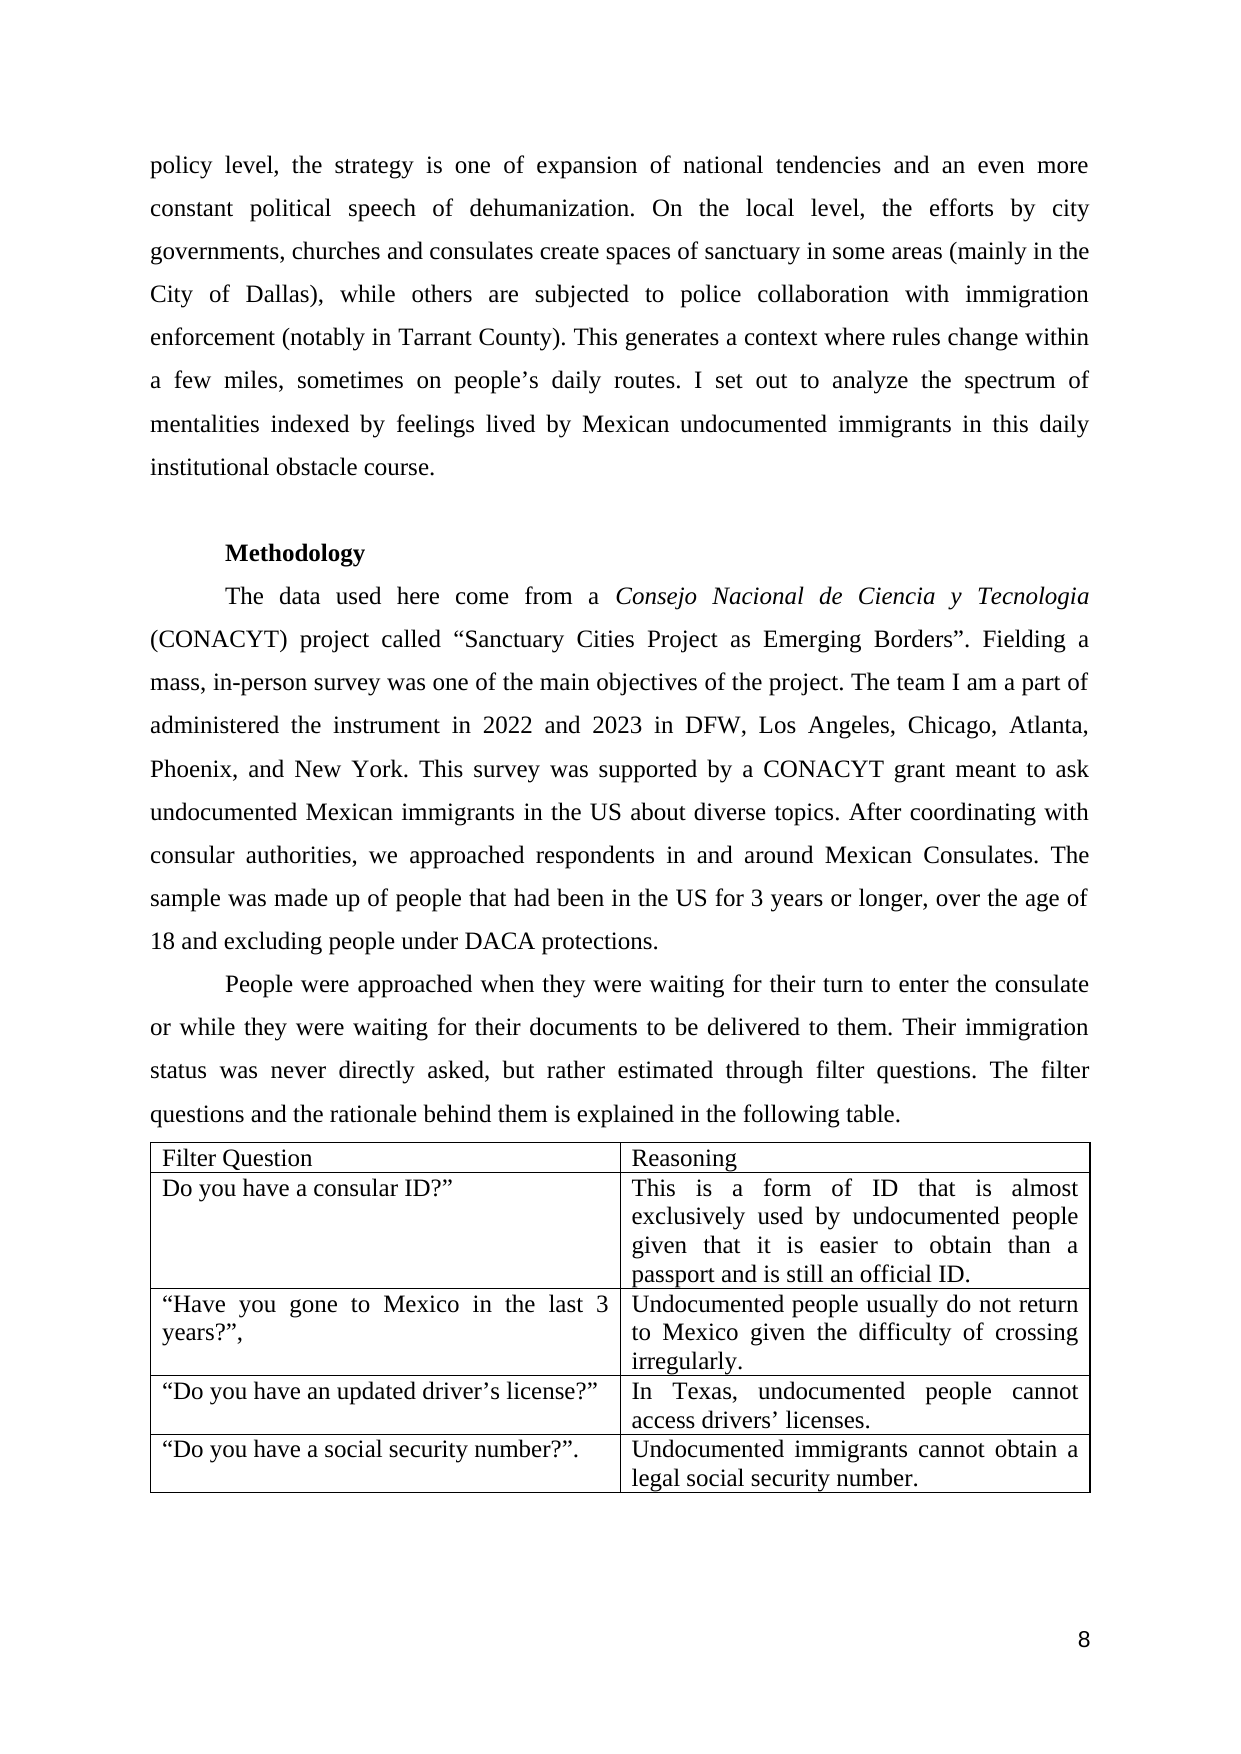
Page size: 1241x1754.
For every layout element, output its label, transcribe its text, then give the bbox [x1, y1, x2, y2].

table_cell In Texas, undocumented people cannot access drivers’ licenses. [621, 1376, 1089, 1433]
text Methodology [150, 538, 1090, 567]
table_cell “Do you have an updated driver’s license?” [151, 1376, 620, 1433]
table_header Reasoning [621, 1143, 1089, 1172]
text People were approached when they were waiting for their turn to enter the consulate or while they were waiting for their documents to be delivered to them. Their immigration status was never directly asked, but rather estimated through filter questions. The filter questions and the rationale behind them is explained in the following table. [150, 969, 1090, 1127]
table_cell “Do you have a social security number?”. [151, 1435, 620, 1492]
table_cell This is a form of ID that is almost exclusively used by undocumented people given that it is easier to obtain than a passport and is still an official ID. [621, 1173, 1089, 1288]
table_cell Undocumented people usually do not return to Mexico given the difficulty of crossing irregularly. [621, 1289, 1089, 1375]
table_header Filter Question [151, 1143, 620, 1172]
table_cell “Have you gone to Mexico in the last 3 years?”, [151, 1289, 620, 1375]
text The data used here come from a Consejo Nacional de Ciencia y Tecnologia (CONACYT) project called “Sanctuary Cities Project as Emerging Borders”. Fielding a mass, in-person survey was one of the main objectives of the project. The team I am a part of administered the instrument in 2022 and 2023 in DFW, Los Angeles, Chicago, Atlanta, Phoenix, and New York. This survey was supported by a CONACYT grant meant to ask undocumented Mexican immigrants in the US about diverse topics. After coordinating with consular authorities, we approached respondents in and around Mexican Consulates. The sample was made up of people that had been in the US for 3 years or longer, over the age of 18 and excluding people under DACA protections. [150, 581, 1090, 955]
table_cell Undocumented immigrants cannot obtain a legal social security number. [621, 1435, 1089, 1492]
table_cell Do you have a consular ID?” [151, 1173, 620, 1288]
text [150, 150, 1090, 481]
